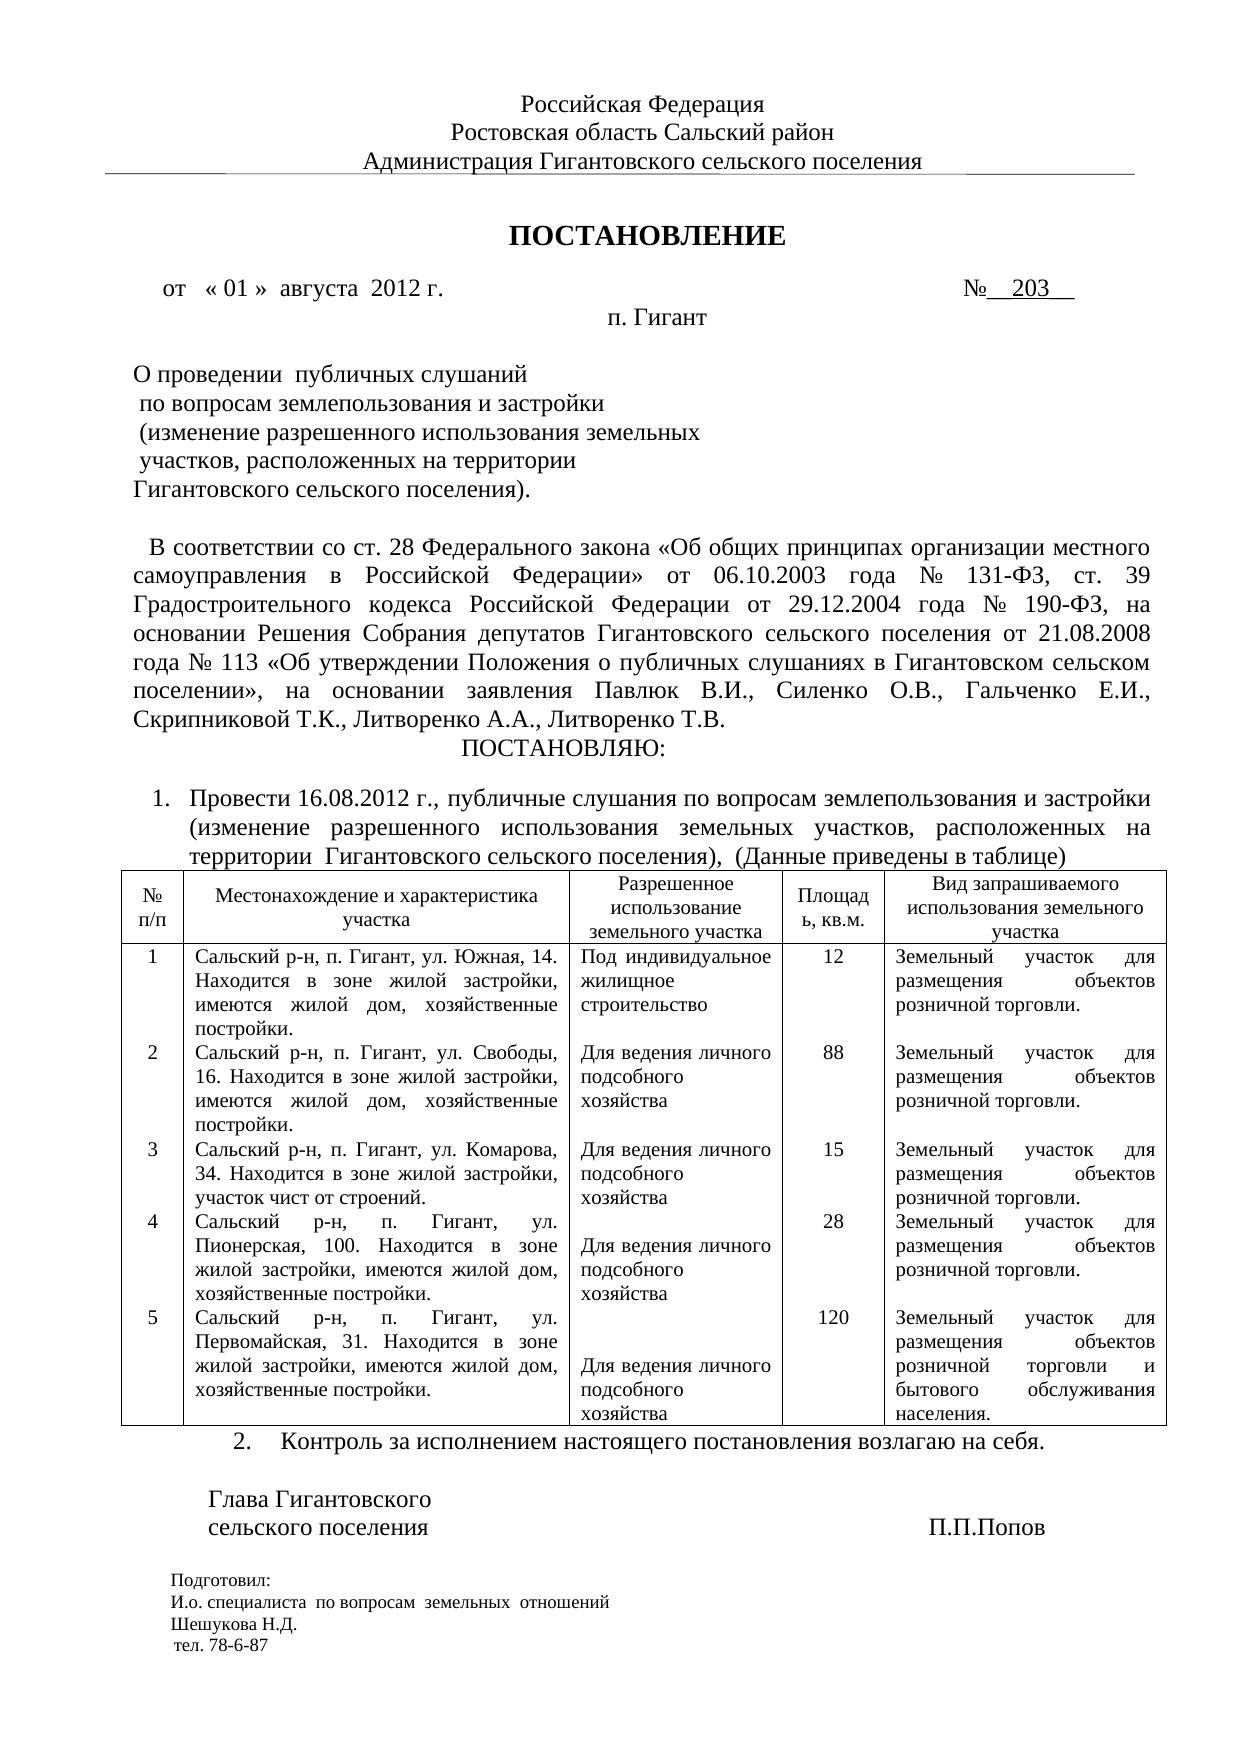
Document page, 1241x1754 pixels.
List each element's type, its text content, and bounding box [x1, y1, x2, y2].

text по вопросам землепользования и застройки [133, 388, 1152, 417]
table_header Разрешенное использование земельного участка [570, 871, 782, 943]
table_cell Сальский р-н, п. Гигант, ул. Южная, 14. Находится в зоне жилой застройки, имеются жилой дом, хозяйственные постройки. Сальский р-н, п. Гигант, ул. Свободы, 16. Находится в зоне жилой застройки, имеются жилой дом, хозяйственные постройки. Сальский р-н, п. Гигант, ул. Комарова, 34. Находится в зоне жилой застройки, участок чист от строений. Сальский р-н, п. Гигант, ул. Пионерская, 100. Находится в зоне жилой застройки, имеются жилой дом, хозяйственные постройки. Сальский р-н, п. Гигант, ул. Первомайская, 31. Находится в зоне жилой застройки, имеются жилой дом, хозяйственные постройки. [184, 944, 569, 1425]
text Глава Гигантовского [208, 1484, 1152, 1512]
text Гигантовского сельского поселения). [133, 474, 1152, 503]
text тел. 78-6-87 [133, 1634, 1152, 1656]
text Администрация Гигантовского сельского поселения [133, 146, 1152, 175]
text (изменение разрешенного использования земельных [133, 417, 1152, 446]
text И.о. специалиста по вопросам земельных отношений [133, 1591, 1152, 1612]
table_cell 1 2 3 4 5 [122, 944, 183, 1425]
table_header Вид запрашиваемого использования земельного участка [885, 871, 1166, 943]
text п. Гигант [162, 302, 1152, 331]
table_header Местонахождение и характеристика участка [184, 871, 569, 943]
text ПОСТАНОВЛЯЮ: [133, 733, 1152, 762]
table_cell Под индивидуальное жилищное строительство Для ведения личного подсобного хозяйства Для ведения личного подсобного хозяйства Для ведения личного подсобного хозяйства Для ведения личного подсобного хозяйства [570, 944, 782, 1425]
text Подготовил: [133, 1569, 1152, 1591]
text Ростовская область Сальский район [133, 117, 1152, 146]
text Шешукова Н.Д. [133, 1612, 1152, 1634]
table_header Площадь, кв.м. [783, 871, 884, 943]
list Контроль за исполнением настоящего постановления возлагаю на себя. [133, 1426, 1152, 1455]
table_cell 12 88 15 28 120 [783, 944, 884, 1425]
text В соответствии со ст. 28 Федерального закона «Об общих принципах организации местного самоуправления в Российской Федерации» от 06.10.2003 года № 131-ФЗ, ст. 39 Градостроительного кодекса Российской Федерации от 29.12.2004 года № 190-ФЗ, на основании Решения Собрания депутатов Гигантовского сельского поселения от 21.08.2008 года № 113 «Об утверждении Положения о публичных слушаниях в Гигантовском сельском поселении», на основании заявления Павлюк В.И., Силенко О.В., Гальченко Е.И., Скрипниковой Т.К., Литворенко А.А., Литворенко Т.В. [133, 532, 1152, 733]
text Российская Федерация [133, 89, 1152, 117]
text ПОСТАНОВЛЕНИЕ [133, 218, 1152, 252]
table_cell Земельный участок для размещения объектов розничной торговли. Земельный участок для размещения объектов розничной торговли. Земельный участок для размещения объектов розничной торговли. Земельный участок для размещения объектов розничной торговли. Земельный участок для размещения объектов розничной торговли и бытового обслуживания населения. [885, 944, 1166, 1425]
table_header № п/п [122, 871, 183, 943]
list Провести 16.08.2012 г., публичные слушания по вопросам землепользования и застройки (изменение разрешенного использования земельных участков, расположенных на территории Гигантовского сельского поселения), (Данные приведены в таблице) [152, 783, 1152, 870]
text участков, расположенных на территории [133, 446, 1152, 474]
text О проведении публичных слушаний [133, 359, 1152, 388]
text от « 01 » августа 2012 г. №__203__ [162, 273, 1152, 302]
text сельского поселения П.П.Попов [208, 1512, 1152, 1541]
